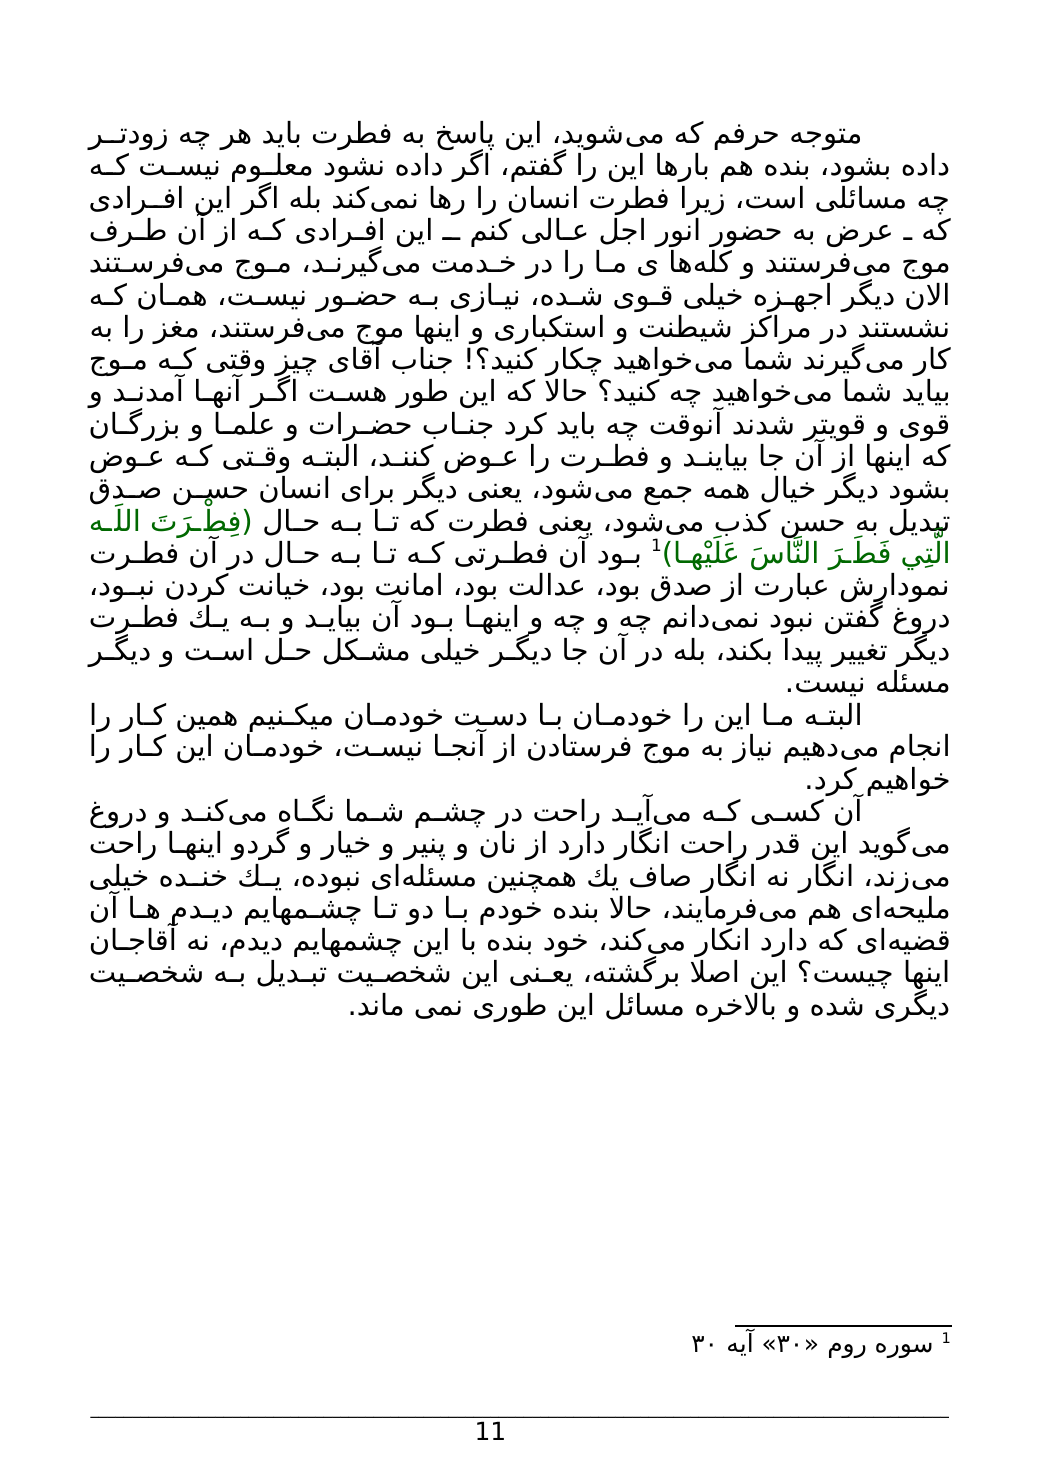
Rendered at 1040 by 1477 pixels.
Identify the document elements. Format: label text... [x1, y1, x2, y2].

text البته ما این را خودمان با دست خودمان میكنیم همین كار را انجام می‌دهیم نیاز به موج فرستادن از آنجا نیست، خودمان این كار را خواهیم كرد. [89, 699, 951, 796]
text متوجه حرفم كه می‌شوید، این پاسخ به فطرت باید هر چه زودتر داده بشود، بنده هم بارها این را گفتم، اگر داده نشود معلوم نیست كه چه مسائلی است، زیرا فطرت انسان را رها نمی‌كند بله اگر این افرادی كه ـ عرض به حضور انور اجل عالی كنم ـ این افرادی كه از آن طرف موج می‌فرستند و كله‌ها ی ما را در خدمت می‌گیرند، موج می‌فرستند الان دیگر اجهزه خیلی قوی شده، نیازی به حضور نیست، همان كه نشستند در مراكز شیطنت و استكباری و اینها موج می‌فرستند، مغز را به كار می‌گیرند شما می‌خواهید چكار كنید؟! جناب آقای چیز وقتی كه موج بیاید شما می‌خواهید چه كنید؟ حالا كه این طور هست اگر آنها آمدند و قوی و قویتر شدند آنوقت چه باید كرد جناب حضرات و علما و بزرگان كه اینها از آن جا بیایند و فطرت را عوض كنند، البته وقتی كه عوض بشود دیگر خیال همه جمع می‌شود، یعنی دیگر برای انسان حسن صدق تبدیل به حسن كذب می‌شود، یعنی فطرت كه تا به حال (فِطْرَتَ اللَه الَّتِي فَطَرَ النَّاسَ عَلَيْها) بود آن فطرتی كه تا به حال در آن فطرت نمودارش عبارت از صدق بود، عدالت بود، امانت بود، خیانت كردن نبود، دروغ گفتن نبود نمی‌دانم چه و چه و اینها بود آن بیاید و به یك فطرت دیگر تغییر پیدا بكند، بله در آن جا دیگر خیلی مشكل حل است و دیگر مسئله نیست. [89, 118, 951, 699]
text آن كسی كه می‌آید راحت در چشم شما نگاه می‌كند و دروغ می‌گوید این قدر راحت انگار دارد از نان و پنیر و خیار و گردو اینها راحت می‌زند، انگار نه انگار صاف یك همچنین مسئله‌ای نبوده، یك خنده خیلی ملیحه‌ای هم می‌فرمایند، حالا بنده خودم با دو تا چشمهایم دیدم ها آن قضیه‌ای كه دارد انكار می‌كند، خود بنده با این چشمهایم دیدم، نه آقاجان اینها چیست؟ این اصلا برگشته، یعنی این شخصیت تبدیل به شخصیت دیگری شده و بالاخره مسائل این طوری نمی ماند. [89, 796, 951, 1022]
